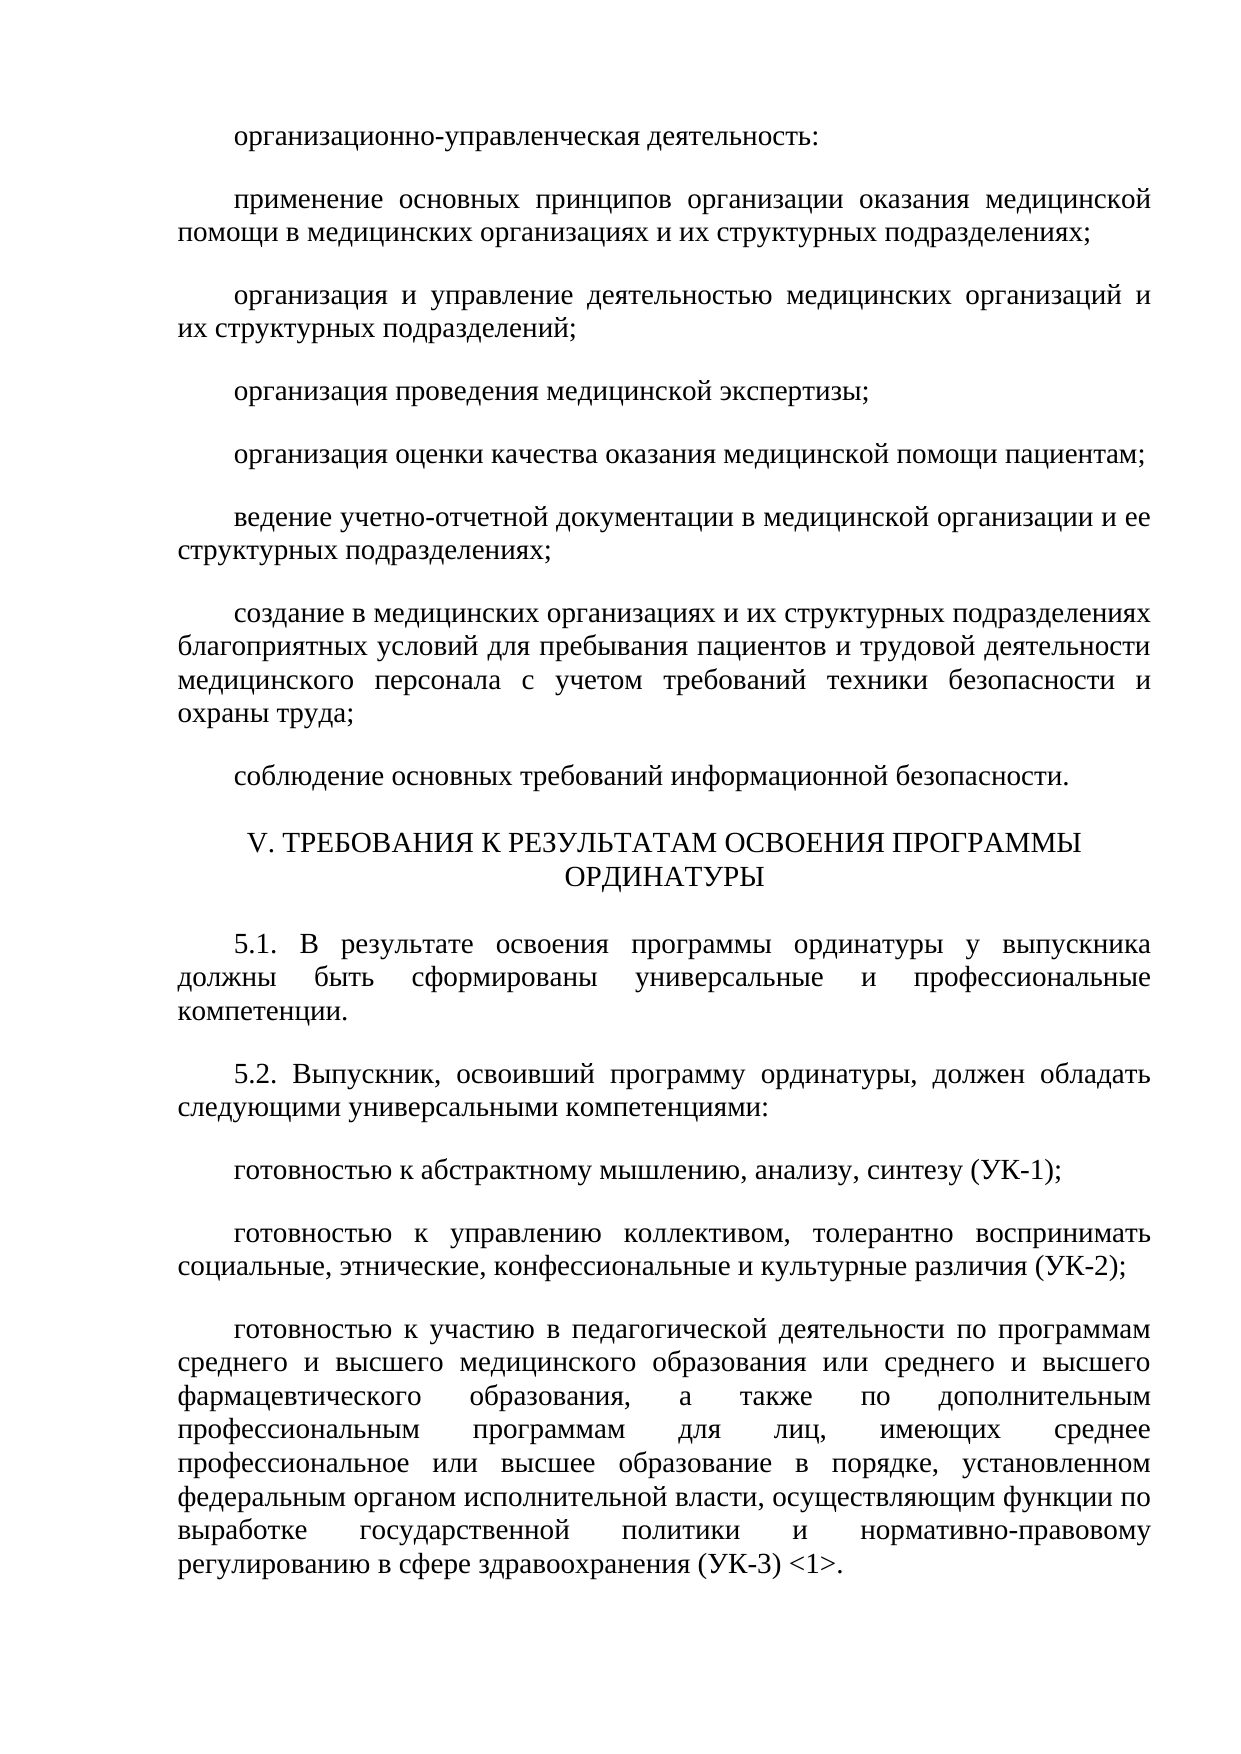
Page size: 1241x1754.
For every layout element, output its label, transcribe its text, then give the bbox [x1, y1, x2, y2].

text ведение учетно-отчетной документации в медицинской организации и ее структурных подразделениях; [177, 499, 1152, 566]
text готовностью к абстрактному мышлению, анализу, синтезу (УК-1); [177, 1152, 1152, 1186]
text организация оценки качества оказания медицинской помощи пациентам; [177, 436, 1152, 469]
text организация проведения медицинской экспертизы; [177, 373, 1152, 407]
text соблюдение основных требований информационной безопасности. [177, 758, 1152, 792]
text готовностью к управлению коллективом, толерантно воспринимать социальные, этнические, конфессиональные и культурные различия (УК-2); [177, 1215, 1152, 1282]
text создание в медицинских организациях и их структурных подразделениях благоприятных условий для пребывания пациентов и трудовой деятельности медицинского персонала с учетом требований техники безопасности и охраны труда; [177, 595, 1152, 729]
text 5.1. В результате освоения программы ординатуры у выпускника должны быть сформированы универсальные и профессиональные компетенции. [177, 926, 1152, 1027]
text готовностью к участию в педагогической деятельности по программам среднего и высшего медицинского образования или среднего и высшего фармацевтического образования, а также по дополнительным профессиональным программам для лиц, имеющих среднее профессиональное или высшее образование в порядке, установленном федеральным органом исполнительной власти, осуществляющим функции по выработке государственной политики и нормативно-правовому регулированию в сфере здравоохранения (УК-3) <1>. [177, 1311, 1152, 1579]
text организационно-управленческая деятельность: [177, 118, 1152, 152]
text 5.2. Выпускник, освоивший программу ординатуры, должен обладать следующими универсальными компетенциями: [177, 1056, 1152, 1123]
text V. ТРЕБОВАНИЯ К РЕЗУЛЬТАТАМ ОСВОЕНИЯ ПРОГРАММЫ ОРДИНАТУРЫ [177, 825, 1152, 892]
text организация и управление деятельностью медицинских организаций и их структурных подразделений; [177, 277, 1152, 344]
text применение основных принципов организации оказания медицинской помощи в медицинских организациях и их структурных подразделениях; [177, 181, 1152, 248]
